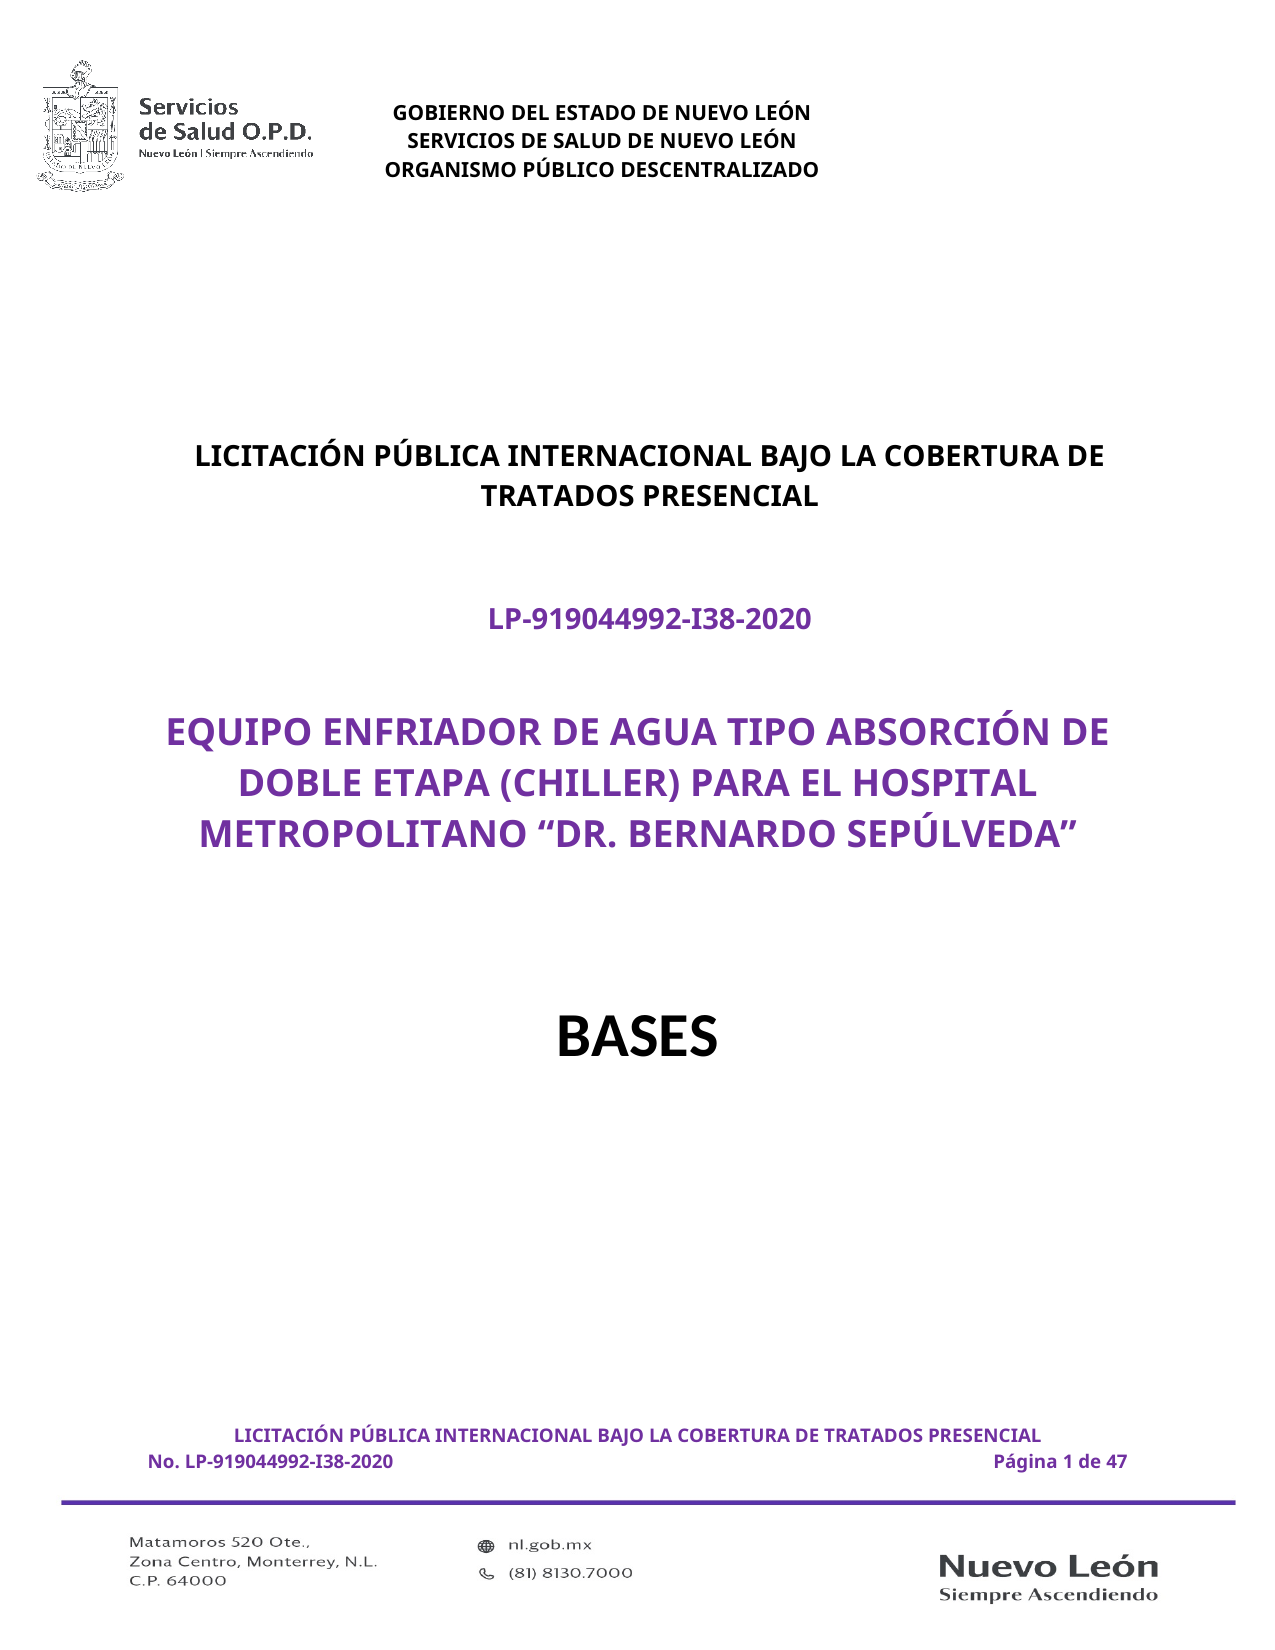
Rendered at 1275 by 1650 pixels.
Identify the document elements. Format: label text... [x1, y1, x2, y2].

subtitle LP-919044992-I38-2020 [118, 598, 1181, 638]
text BASES [118, 996, 1157, 1072]
text LICITACIÓN PÚBLICA INTERNACIONAL BAJO LA COBERTURA DE TRATADOS PRESENCIAL [118, 435, 1181, 515]
text EQUIPO ENFRIADOR DE AGUA TIPO ABSORCIÓN DE DOBLE ETAPA (CHILLER) PARA EL HOSPITAL METROPOLITANO “DR. BERNARDO SEPÚLVEDA” [118, 705, 1157, 858]
picture [1, 3, 348, 248]
picture [56, 1495, 1236, 1611]
